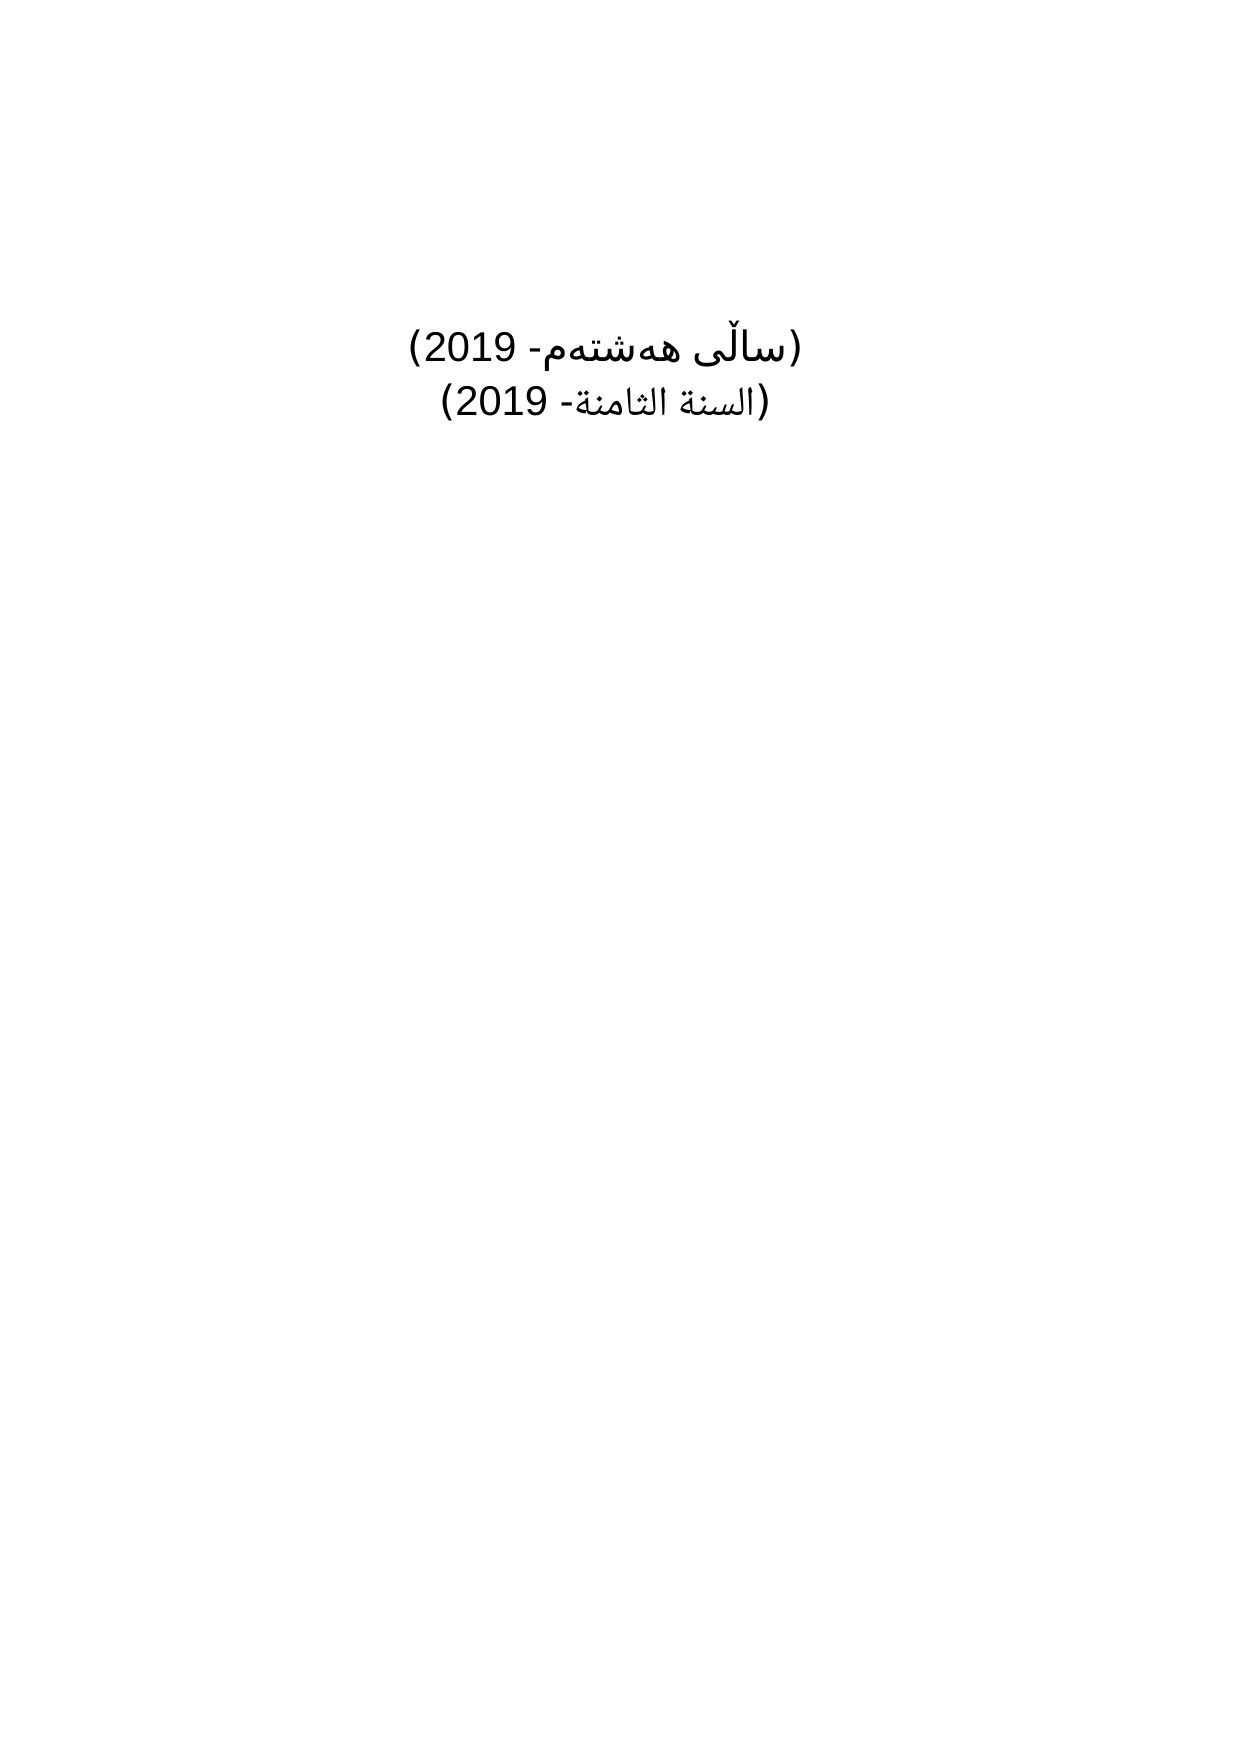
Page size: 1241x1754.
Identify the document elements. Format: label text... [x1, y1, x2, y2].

text (السنة الثامنة- 2019) [44, 371, 1167, 442]
text (ساڵی هه‌شته‌م- 2019) [44, 322, 1167, 371]
